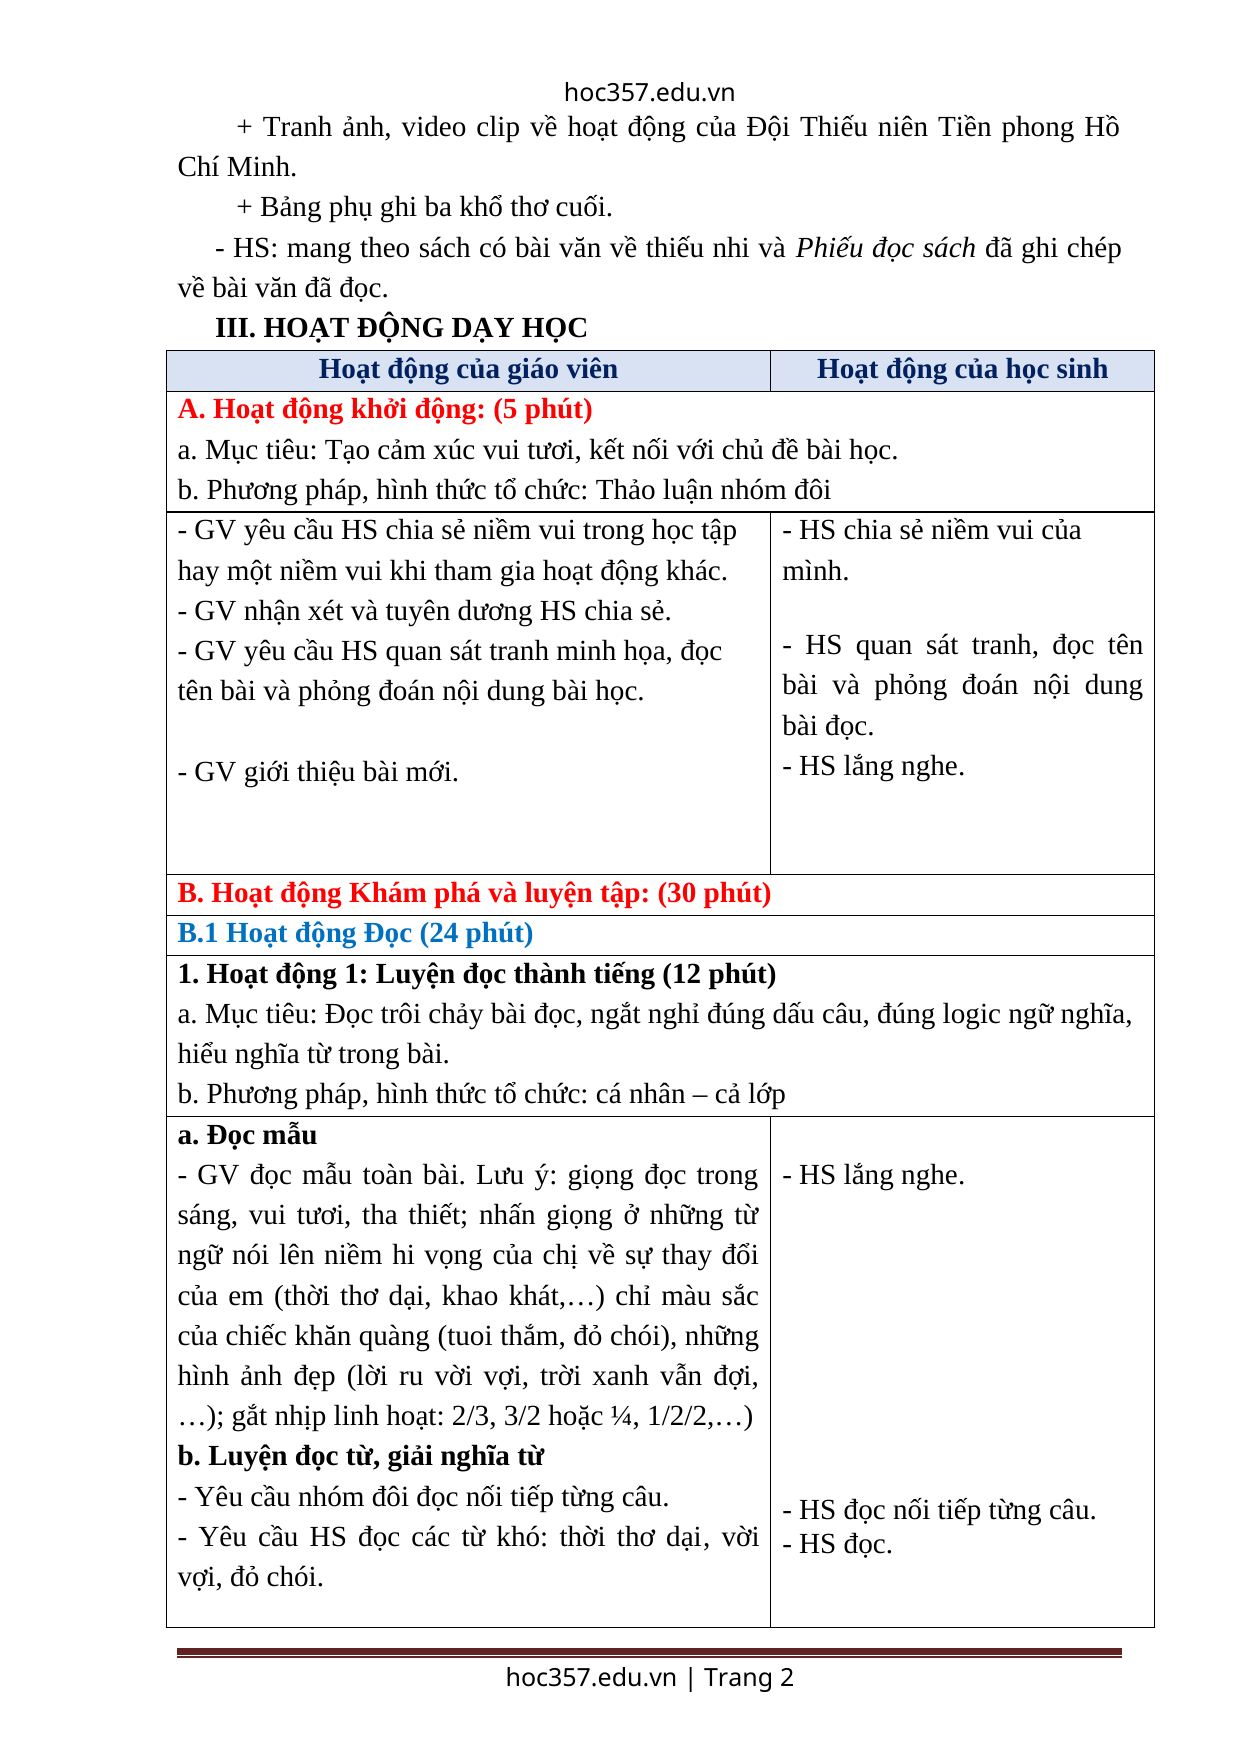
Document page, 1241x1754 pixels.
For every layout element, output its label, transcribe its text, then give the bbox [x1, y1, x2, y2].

text + Bảng phụ ghi ba khổ thơ cuối. [177, 189, 1122, 223]
table_cell - GV yêu cầu HS chia sẻ niềm vui trong học tập hay một niềm vui khi tham gia hoạt động khác. - GV nhận xét và tuyên dương HS chia sẻ. - GV yêu cầu HS quan sát tranh minh họa, đọc tên bài và phỏng đoán nội dung bài học. - GV giới thiệu bài mới. [167, 513, 770, 874]
table_cell 1. Hoạt động 1: Luyện đọc thành tiếng (12 phút) a. Mục tiêu: Đọc trôi chảy bài đọc, ngắt nghỉ đúng dấu câu, đúng logic ngữ nghĩa, hiểu nghĩa từ trong bài. b. Phương pháp, hình thức tổ chức: cá nhân – cả lớp [167, 956, 1154, 1116]
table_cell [167, 1117, 770, 1627]
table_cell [771, 1117, 1154, 1627]
text III. HOẠT ĐỘNG DẠY HỌC [177, 310, 1122, 344]
table_cell B. Hoạt động Khám phá và luyện tập: (30 phút) [167, 875, 1154, 914]
table_cell A. Hoạt động khởi động: (5 phút) a. Mục tiêu: Tạo cảm xúc vui tươi, kết nối với chủ đề bài học. b. Phương pháp, hình thức tổ chức: Thảo luận nhóm đôi [167, 392, 1154, 511]
table_header Hoạt động của học sinh [771, 351, 1154, 391]
table_cell B.1 Hoạt động Đọc (24 phút) [167, 916, 1154, 955]
table_cell - HS chia sẻ niềm vui của mình. - HS quan sát tranh, đọc tên bài và phỏng đoán nội dung bài đọc. - HS lắng nghe. [771, 513, 1154, 874]
text - HS: mang theo sách có bài văn về thiếu nhi và Phiếu đọc sách đã ghi chép về bài văn đã đọc. [177, 230, 1122, 303]
table_header Hoạt động của giáo viên [167, 351, 770, 391]
text + Tranh ảnh, video clip về hoạt động của Đội Thiếu niên Tiền phong Hồ Chí Minh. [177, 109, 1122, 183]
